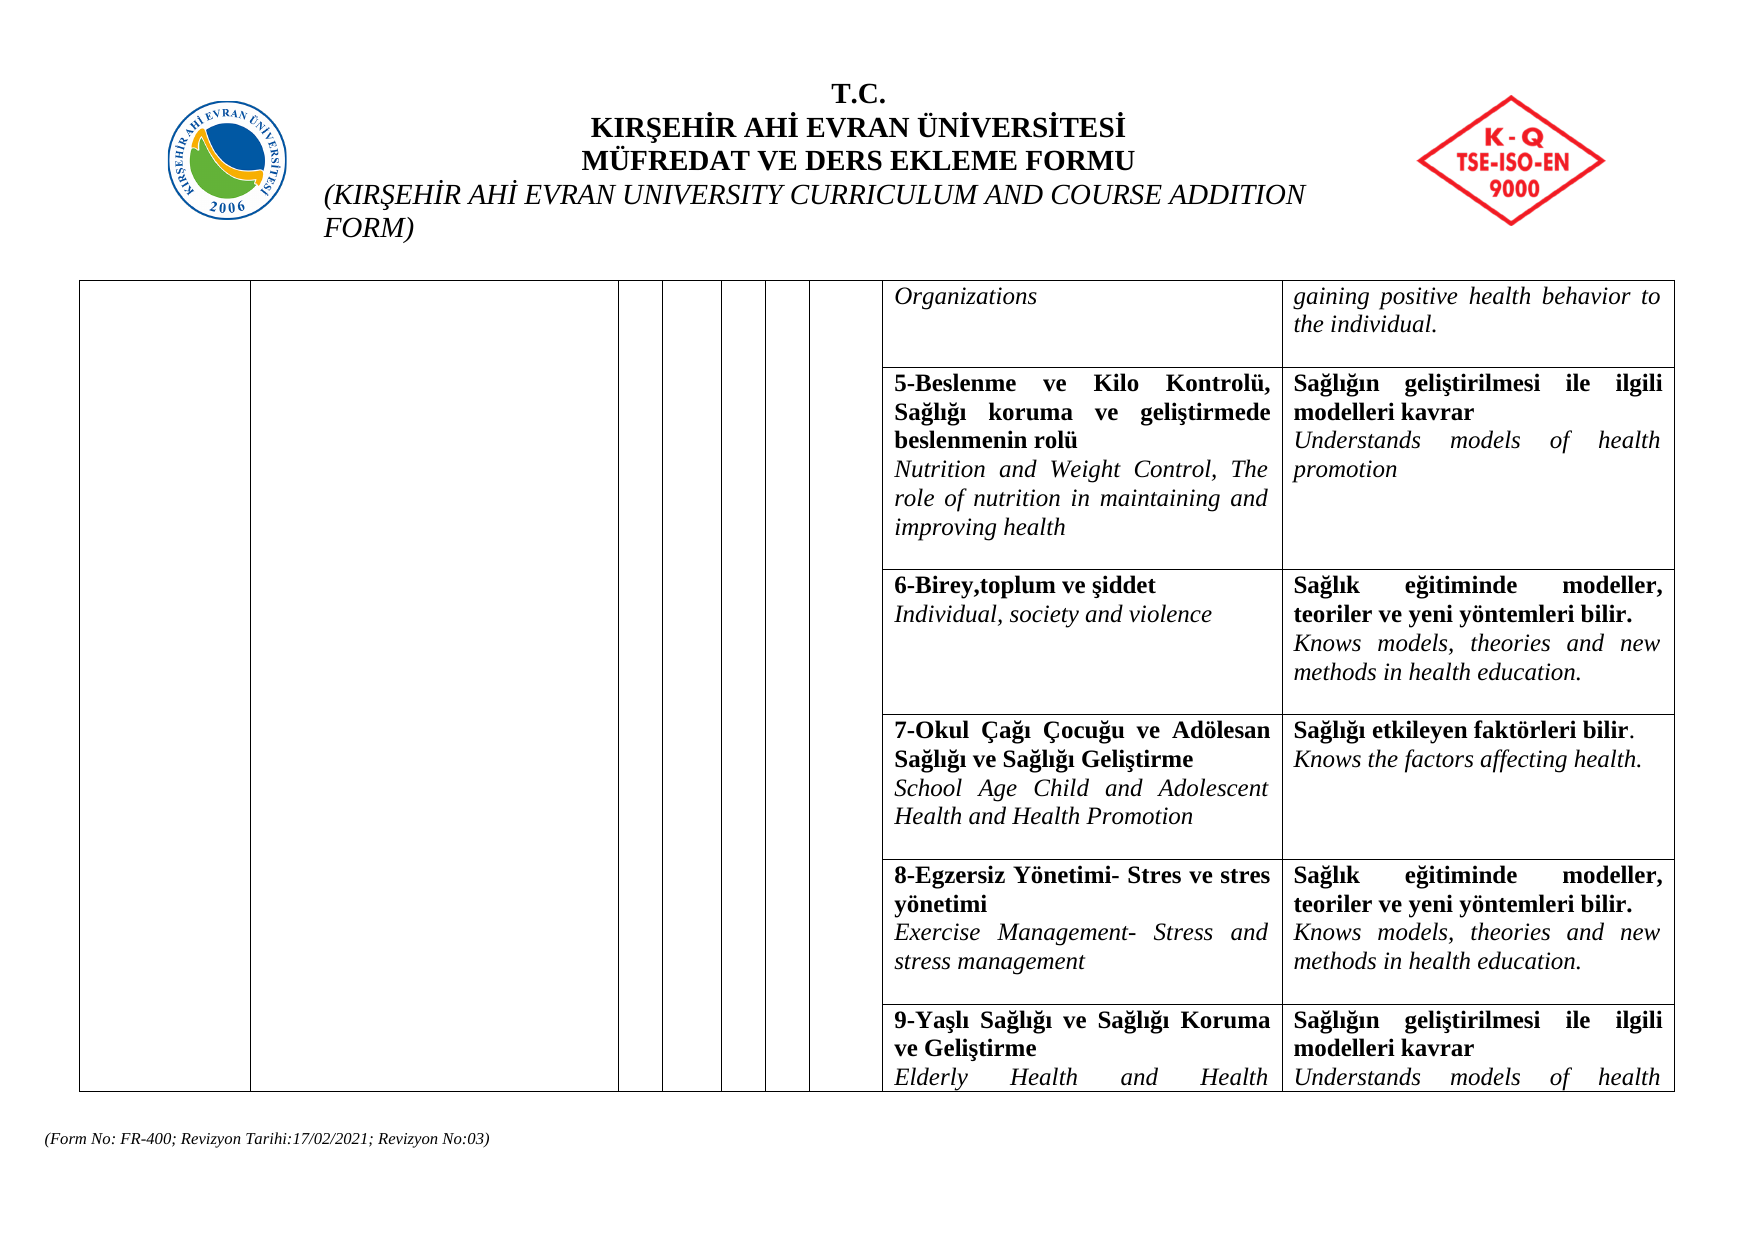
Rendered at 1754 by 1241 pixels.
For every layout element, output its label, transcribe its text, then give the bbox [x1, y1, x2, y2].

table_cell Sağlık eğitiminde modeller, teoriler ve yeni yöntemleri bilir. Knows models, theories and new methods in health education. [1283, 570, 1674, 714]
table_cell 7-Okul Çağı Çocuğu ve Adölesan Sağlığı ve Sağlığı Geliştirme School Age Child and Adolescent Health and Health Promotion [883, 715, 1282, 859]
picture [1416, 95, 1606, 226]
table_cell Sağlığı etkileyen faktörleri bilir. Knows the factors affecting health. [1283, 715, 1674, 859]
table_cell Sağlığın geliştirilmesi ile ilgili modelleri kavrar Understands models of health promotion [1283, 1005, 1674, 1091]
picture [167, 101, 287, 220]
table_cell 4-Ulusal ve Uluslar arası Sağlık Örgütleri National and International Health Organizations [883, 281, 1282, 367]
table_cell 5-Beslenme ve Kilo Kontrolü, Sağlığı koruma ve geliştirmede beslenmenin rolü Nutrition and Weight Control, The role of nutrition in maintaining and improving health [883, 368, 1282, 569]
table_cell 9-Yaşlı Sağlığı ve Sağlığı Koruma ve Geliştirme Elderly Health and Health Protection and Development [883, 1005, 1282, 1091]
table_cell Sağlığın geliştirilmesi ile ilgili modelleri kavrar Understands models of health promotion [1283, 368, 1674, 569]
table_cell Bireye olumlu sağlık davranışı kazandırmanın önemini kavrar. Understands the importance of gaining positive health behavior to the individual. [1283, 281, 1674, 367]
table_cell Sağlık eğitiminde modeller, teoriler ve yeni yöntemleri bilir. Knows models, theories and new methods in health education. [1283, 860, 1674, 1004]
table_cell 6-Birey,toplum ve şiddet Individual, society and violence [883, 570, 1282, 714]
table_cell 8-Egzersiz Yönetimi- Stres ve stres yönetimi Exercise Management- Stress and stress management [883, 860, 1282, 1004]
